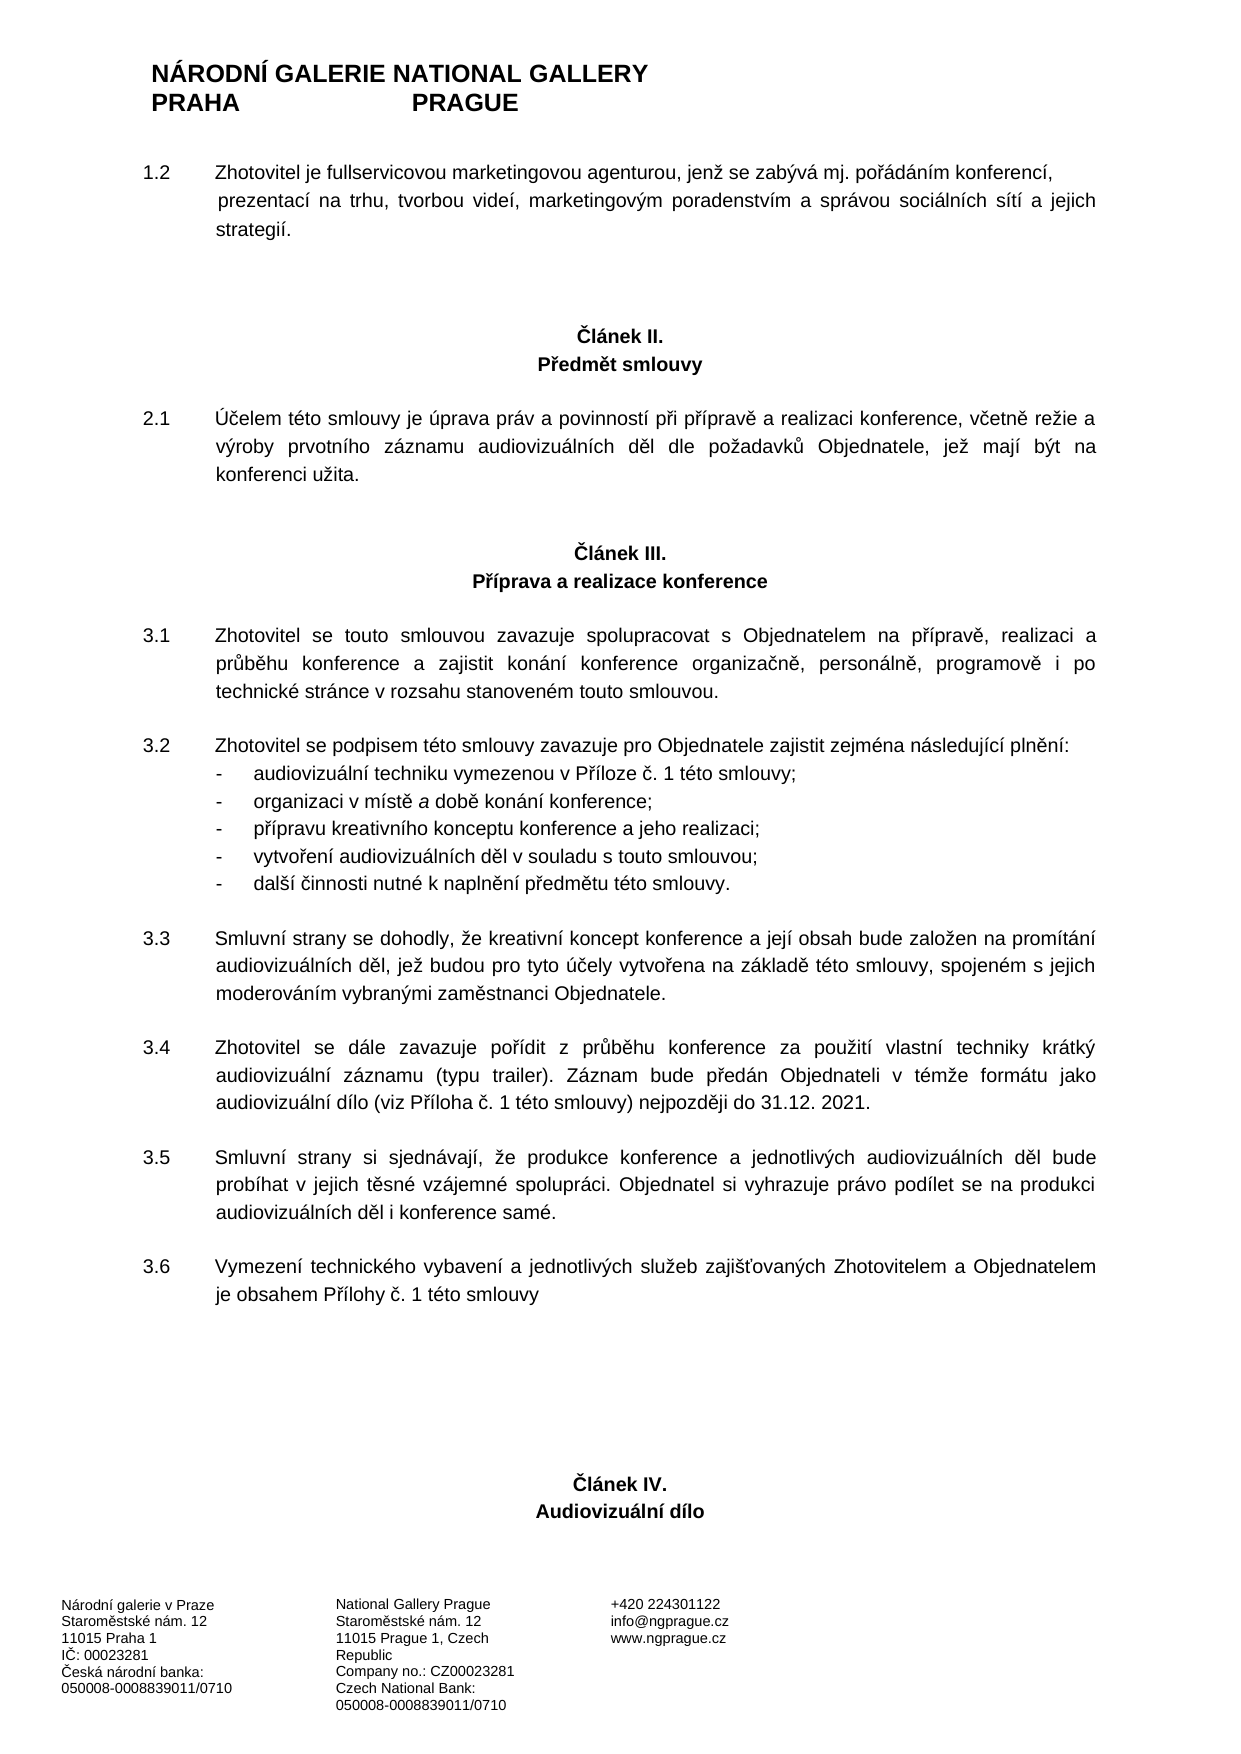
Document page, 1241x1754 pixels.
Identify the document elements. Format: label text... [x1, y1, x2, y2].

text prezentací na trhu, tvorbou videí, marketingovým poradenstvím a správou sociálních sítí a jejich strategií. [216, 189, 1097, 240]
list vytvoření audiovizuálních děl v souladu s touto smlouvou; [143, 845, 1097, 867]
list Smluvní strany se dohodly, že kreativní koncept konference a její obsah bude založen na promítání audiovizuálních děl, jež budou pro tyto účely vytvořena na základě této smlouvy, spojeném s jejich moderováním vybranými zaměstnanci Objednatele. [143, 927, 1097, 1004]
text Článek III. [143, 542, 1097, 565]
list Zhotovitel se dále zavazuje pořídit z průběhu konference za použití vlastní techniky krátký audiovizuální záznamu (typu trailer). Záznam bude předán Objednateli v témže formátu jako audiovizuální dílo (viz Příloha č. 1 této smlouvy) nejpozději do 31.12. 2021. [143, 1036, 1097, 1114]
list Účelem této smlouvy je úprava práv a povinností při přípravě a realizaci konference, včetně režie a výroby prvotního záznamu audiovizuálních děl dle požadavků Objednatele, jež mají být na konferenci užita. [143, 407, 1097, 485]
text Článek II. [143, 325, 1097, 348]
list Zhotovitel je fullservicovou marketingovou agenturou, jenž se zabývá mj. pořádáním konferencí, [143, 161, 1097, 183]
list přípravu kreativního konceptu konference a jeho realizaci; [143, 817, 1097, 840]
list Zhotovitel se touto smlouvou zavazuje spolupracovat s Objednatelem na přípravě, realizaci a průběhu konference a zajistit konání konference organizačně, personálně, programově i po technické stránce v rozsahu stanoveném touto smlouvou. [143, 624, 1097, 702]
list Smluvní strany si sjednávají, že produkce konference a jednotlivých audiovizuálních děl bude probíhat v jejich těsné vzájemné spolupráci. Objednatel si vyhrazuje právo podílet se na produkci audiovizuálních děl i konference samé. [143, 1146, 1097, 1223]
text Příprava a realizace konference [143, 570, 1097, 592]
list Zhotovitel se podpisem této smlouvy zavazuje pro Objednatele zajistit zejména následující plnění: [143, 734, 1097, 757]
text Článek IV. Audiovizuální dílo [143, 1473, 1097, 1523]
text Předmět smlouvy [143, 352, 1097, 375]
list Vymezení technického vybavení a jednotlivých služeb zajišťovaných Zhotovitelem a Objednatelem je obsahem Přílohy č. 1 této smlouvy [143, 1255, 1097, 1306]
list další činnosti nutné k naplnění předmětu této smlouvy. [143, 872, 1097, 895]
list organizaci v místě a době konání konference; [143, 789, 1097, 812]
list audiovizuální techniku vymezenou v Příloze č. 1 této smlouvy; [143, 762, 1097, 784]
